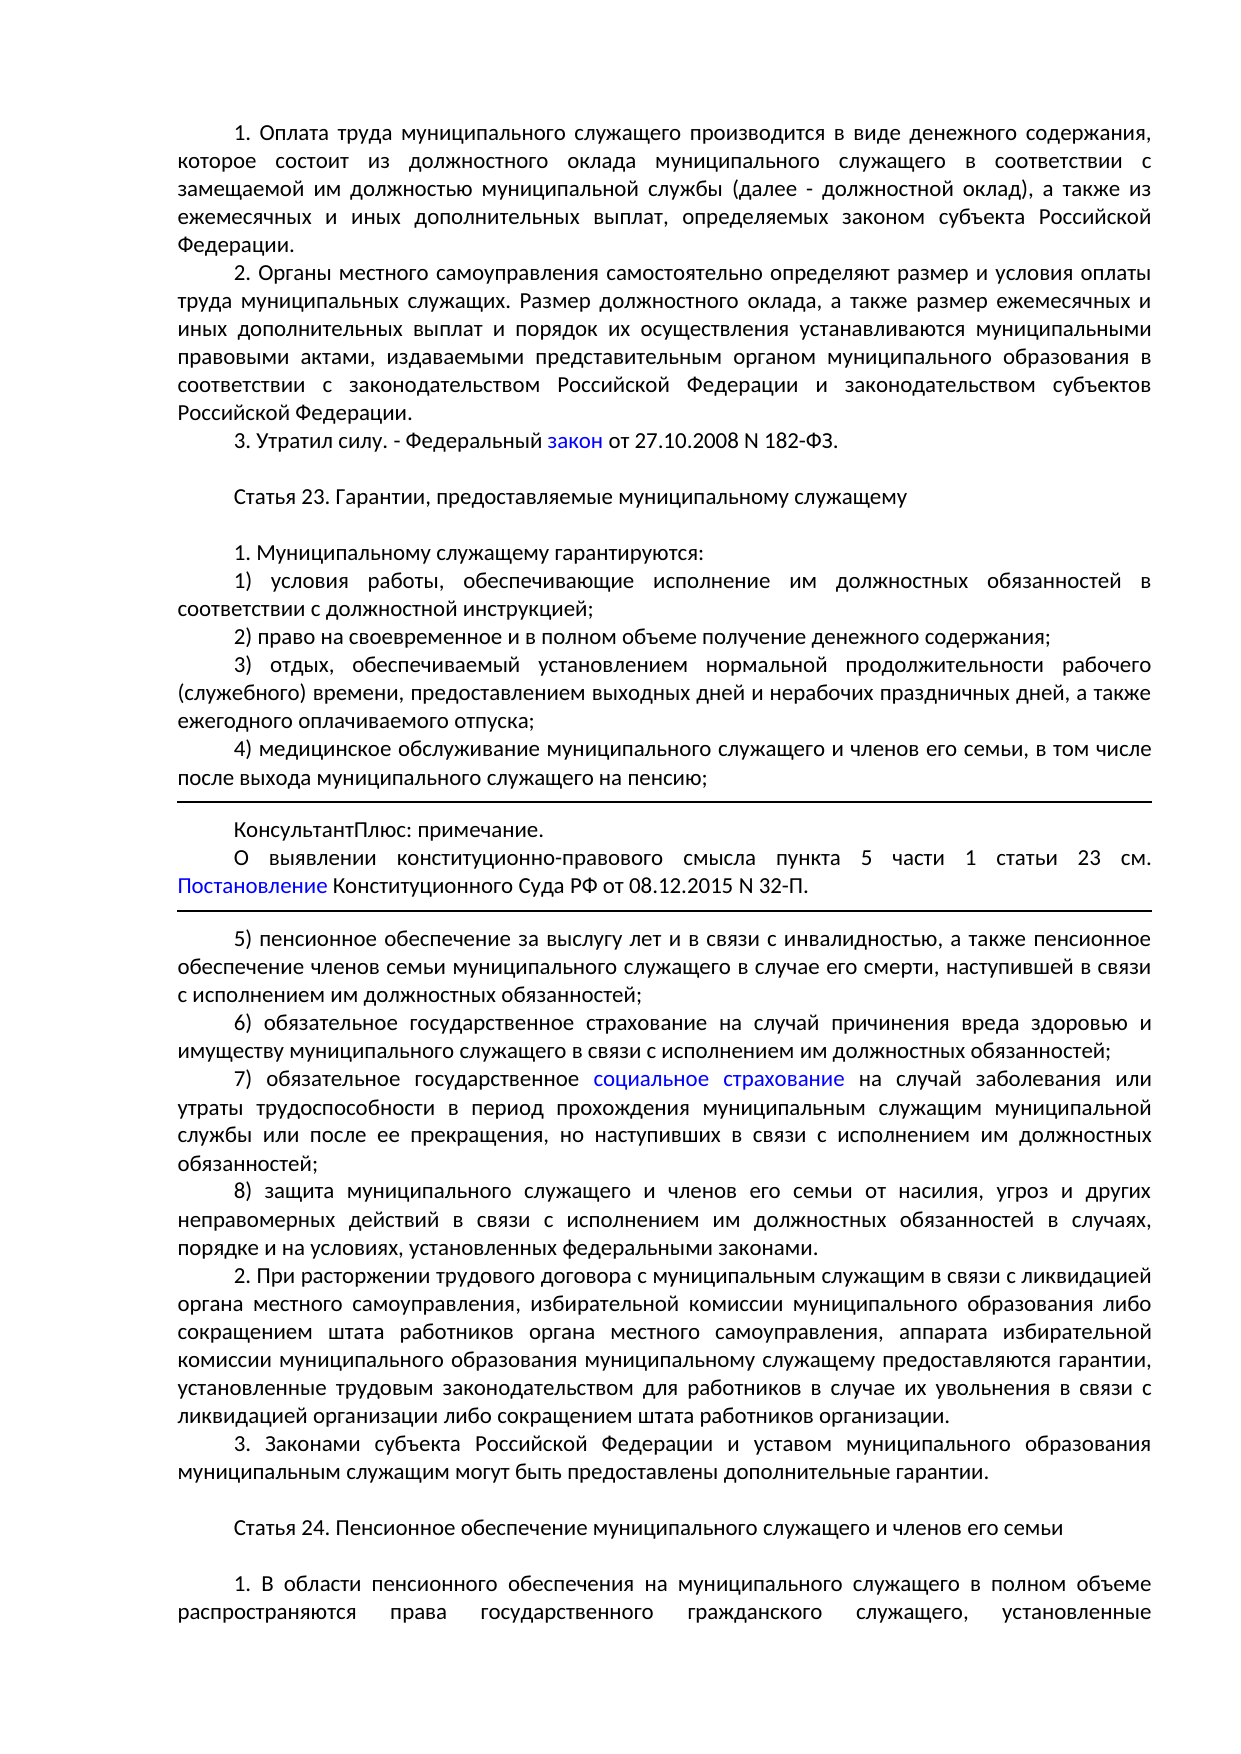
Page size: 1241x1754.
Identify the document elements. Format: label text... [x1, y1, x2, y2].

text 5) пенсионное обеспечение за выслугу лет и в связи с инвалидностью, а также пенсионное обеспечение членов семьи муниципального служащего в случае его смерти, наступившей в связи с исполнением им должностных обязанностей; [177, 924, 1152, 1008]
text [177, 1569, 1152, 1625]
text Статья 24. Пенсионное обеспечение муниципального служащего и членов его семьи [177, 1513, 1152, 1541]
text 2. При расторжении трудового договора с муниципальным служащим в связи с ликвидацией органа местного самоуправления, избирательной комиссии муниципального образования либо сокращением штата работников органа местного самоуправления, аппарата избирательной комиссии муниципального образования муниципальному служащему предоставляются гарантии, установленные трудовым законодательством для работников в случае их увольнения в связи с ликвидацией организации либо сокращением штата работников организации. [177, 1261, 1152, 1429]
text 7) обязательное государственное социальное страхование на случай заболевания или утраты трудоспособности в период прохождения муниципальным служащим муниципальной службы или после ее прекращения, но наступивших в связи с исполнением им должностных обязанностей; [177, 1064, 1152, 1177]
text 1. Оплата труда муниципального служащего производится в виде денежного содержания, которое состоит из должностного оклада муниципального служащего в соответствии с замещаемой им должностью муниципальной службы (далее - должностной оклад), а также из ежемесячных и иных дополнительных выплат, определяемых законом субъекта Российской Федерации. [177, 118, 1152, 258]
text 1) условия работы, обеспечивающие исполнение им должностных обязанностей в соответствии с должностной инструкцией; [177, 566, 1152, 622]
text Статья 23. Гарантии, предоставляемые муниципальному служащему [177, 482, 1152, 510]
text 2) право на своевременное и в полном объеме получение денежного содержания; [177, 622, 1152, 651]
text 2. Органы местного самоуправления самостоятельно определяют размер и условия оплаты труда муниципальных служащих. Размер должностного оклада, а также размер ежемесячных и иных дополнительных выплат и порядок их осуществления устанавливаются муниципальными правовыми актами, издаваемыми представительным органом муниципального образования в соответствии с законодательством Российской Федерации и законодательством субъектов Российской Федерации. [177, 258, 1152, 426]
text 6) обязательное государственное страхование на случай причинения вреда здоровью и имуществу муниципального служащего в связи с исполнением им должностных обязанностей; [177, 1008, 1152, 1064]
text 3. Законами субъекта Российской Федерации и уставом муниципального образования муниципальным служащим могут быть предоставлены дополнительные гарантии. [177, 1429, 1152, 1485]
text КонсультантПлюс: примечание. [177, 816, 1152, 843]
text 4) медицинское обслуживание муниципального служащего и членов его семьи, в том числе после выхода муниципального служащего на пенсию; [177, 734, 1152, 791]
text О выявлении конституционно-правового смысла пункта 5 части 1 статьи 23 см. Постановление Конституционного Суда РФ от 08.12.2015 N 32-П. [177, 843, 1152, 899]
text 3) отдых, обеспечиваемый установлением нормальной продолжительности рабочего (служебного) времени, предоставлением выходных дней и нерабочих праздничных дней, а также ежегодного оплачиваемого отпуска; [177, 651, 1152, 734]
text 3. Утратил силу. - Федеральный закон от 27.10.2008 N 182-ФЗ. [177, 426, 1152, 454]
text 1. Муниципальному служащему гарантируются: [177, 538, 1152, 566]
text 8) защита муниципального служащего и членов его семьи от насилия, угроз и других неправомерных действий в связи с исполнением им должностных обязанностей в случаях, порядке и на условиях, установленных федеральными законами. [177, 1177, 1152, 1261]
